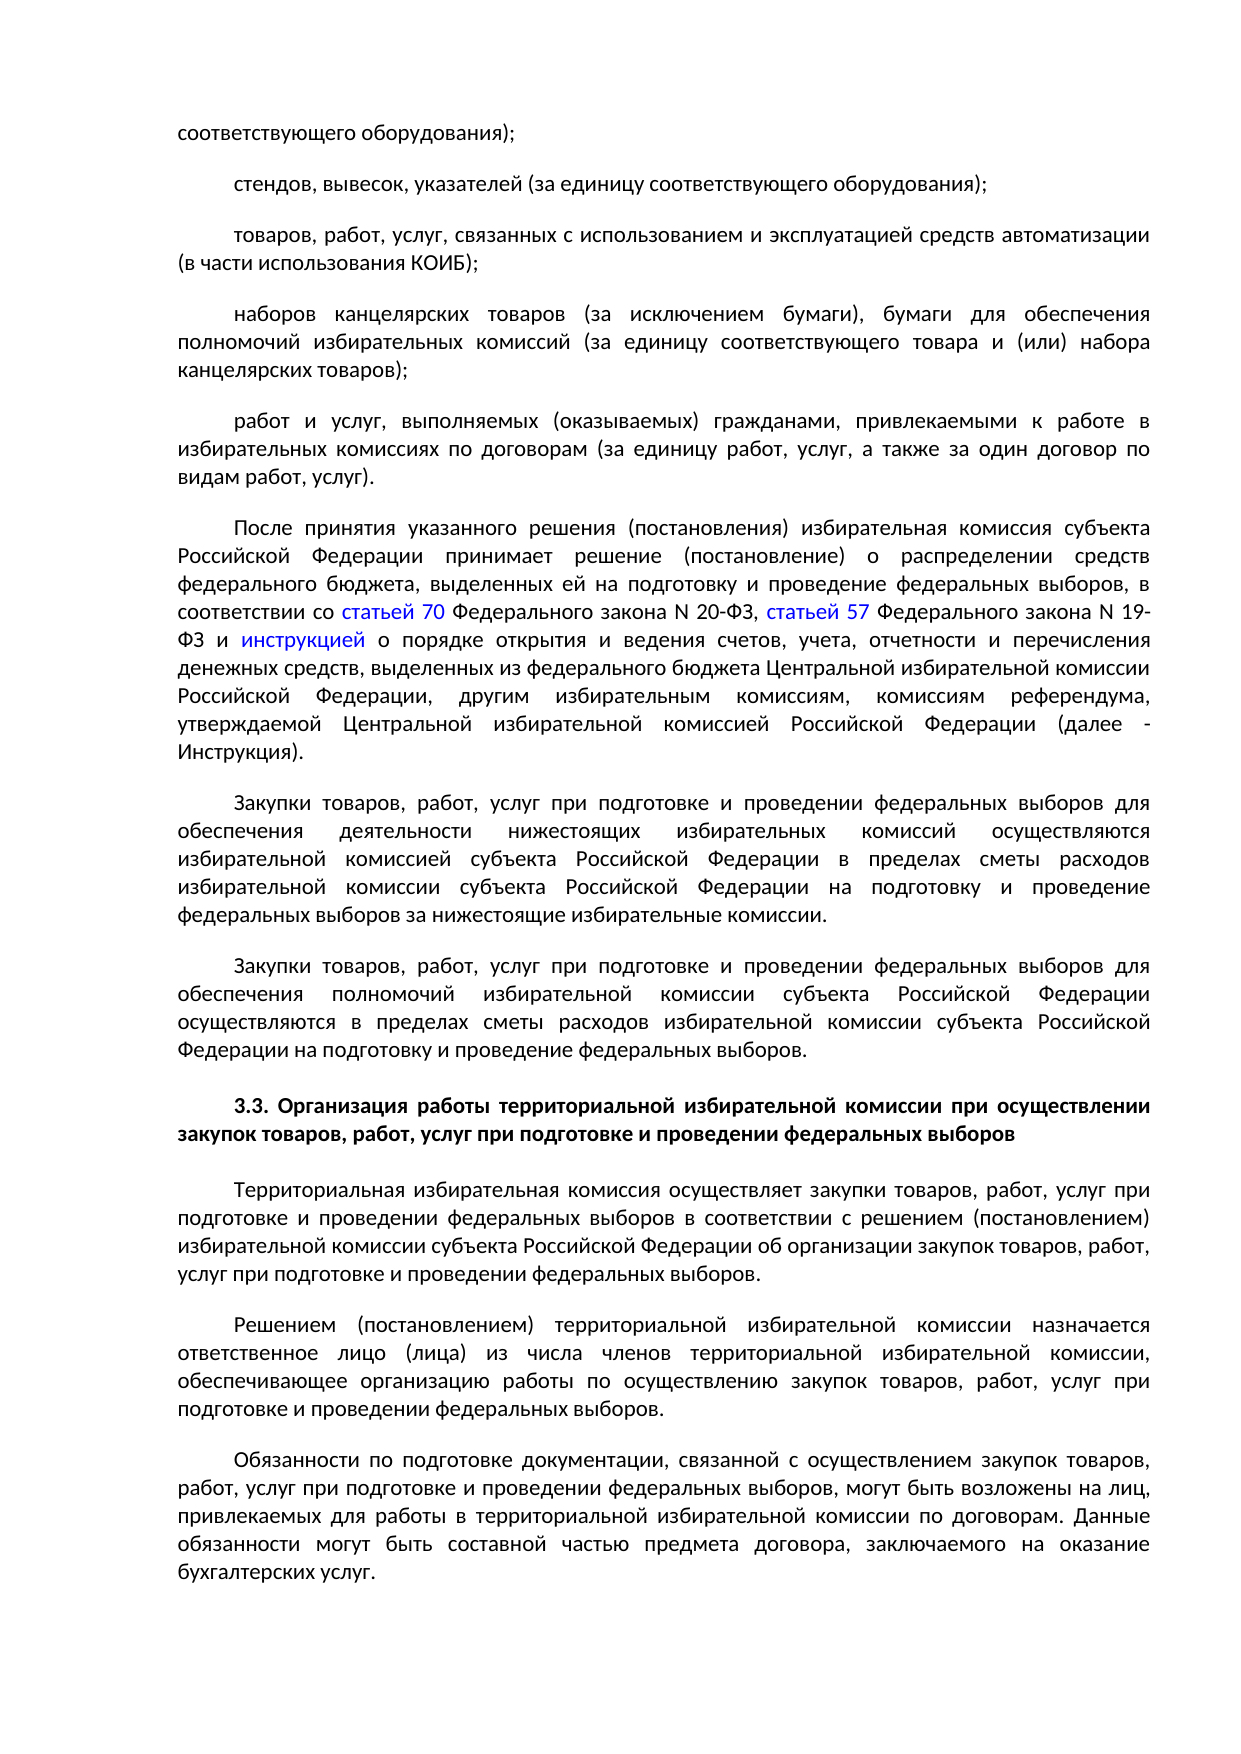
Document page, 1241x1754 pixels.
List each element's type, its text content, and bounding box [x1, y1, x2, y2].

text стендов, вывесок, указателей (за единицу соответствующего оборудования); [177, 169, 1152, 197]
text После принятия указанного решения (постановления) избирательная комиссия субъекта Российской Федерации принимает решение (постановление) о распределении средств федерального бюджета, выделенных ей на подготовку и проведение федеральных выборов, в соответствии со статьей 70 Федерального закона N 20-ФЗ, статьей 57 Федерального закона N 19-ФЗ и инструкцией о порядке открытия и ведения счетов, учета, отчетности и перечисления денежных средств, выделенных из федерального бюджета Центральной избирательной комиссии Российской Федерации, другим избирательным комиссиям, комиссиям референдума, утверждаемой Центральной избирательной комиссией Российской Федерации (далее - Инструкция). [177, 513, 1152, 765]
text Закупки товаров, работ, услуг при подготовке и проведении федеральных выборов для обеспечения полномочий избирательной комиссии субъекта Российской Федерации осуществляются в пределах сметы расходов избирательной комиссии субъекта Российской Федерации на подготовку и проведение федеральных выборов. [177, 951, 1152, 1063]
text Территориальная избирательная комиссия осуществляет закупки товаров, работ, услуг при подготовке и проведении федеральных выборов в соответствии с решением (постановлением) избирательной комиссии субъекта Российской Федерации об организации закупок товаров, работ, услуг при подготовке и проведении федеральных выборов. [177, 1175, 1152, 1287]
text наборов канцелярских товаров (за исключением бумаги), бумаги для обеспечения полномочий избирательных комиссий (за единицу соответствующего товара и (или) набора канцелярских товаров); [177, 299, 1152, 383]
text работ и услуг, выполняемых (оказываемых) гражданами, привлекаемыми к работе в избирательных комиссиях по договорам (за единицу работ, услуг, а также за один договор по видам работ, услуг). [177, 406, 1152, 490]
text товаров, работ, услуг, связанных с использованием и эксплуатацией средств автоматизации (в части использования КОИБ); [177, 220, 1152, 276]
text Закупки товаров, работ, услуг при подготовке и проведении федеральных выборов для обеспечения деятельности нижестоящих избирательных комиссий осуществляются избирательной комиссией субъекта Российской Федерации в пределах сметы расходов избирательной комиссии субъекта Российской Федерации на подготовку и проведение федеральных выборов за нижестоящие избирательные комиссии. [177, 788, 1152, 928]
text Решением (постановлением) территориальной избирательной комиссии назначается ответственное лицо (лица) из числа членов территориальной избирательной комиссии, обеспечивающее организацию работы по осуществлению закупок товаров, работ, услуг при подготовке и проведении федеральных выборов. [177, 1310, 1152, 1422]
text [177, 118, 1152, 146]
text Обязанности по подготовке документации, связанной с осуществлением закупок товаров, работ, услуг при подготовке и проведении федеральных выборов, могут быть возложены на лиц, привлекаемых для работы в территориальной избирательной комиссии по договорам. Данные обязанности могут быть составной частью предмета договора, заключаемого на оказание бухгалтерских услуг. [177, 1445, 1152, 1585]
title 3.3. Организация работы территориальной избирательной комиссии при осуществлении закупок товаров, работ, услуг при подготовке и проведении федеральных выборов [177, 1091, 1152, 1147]
